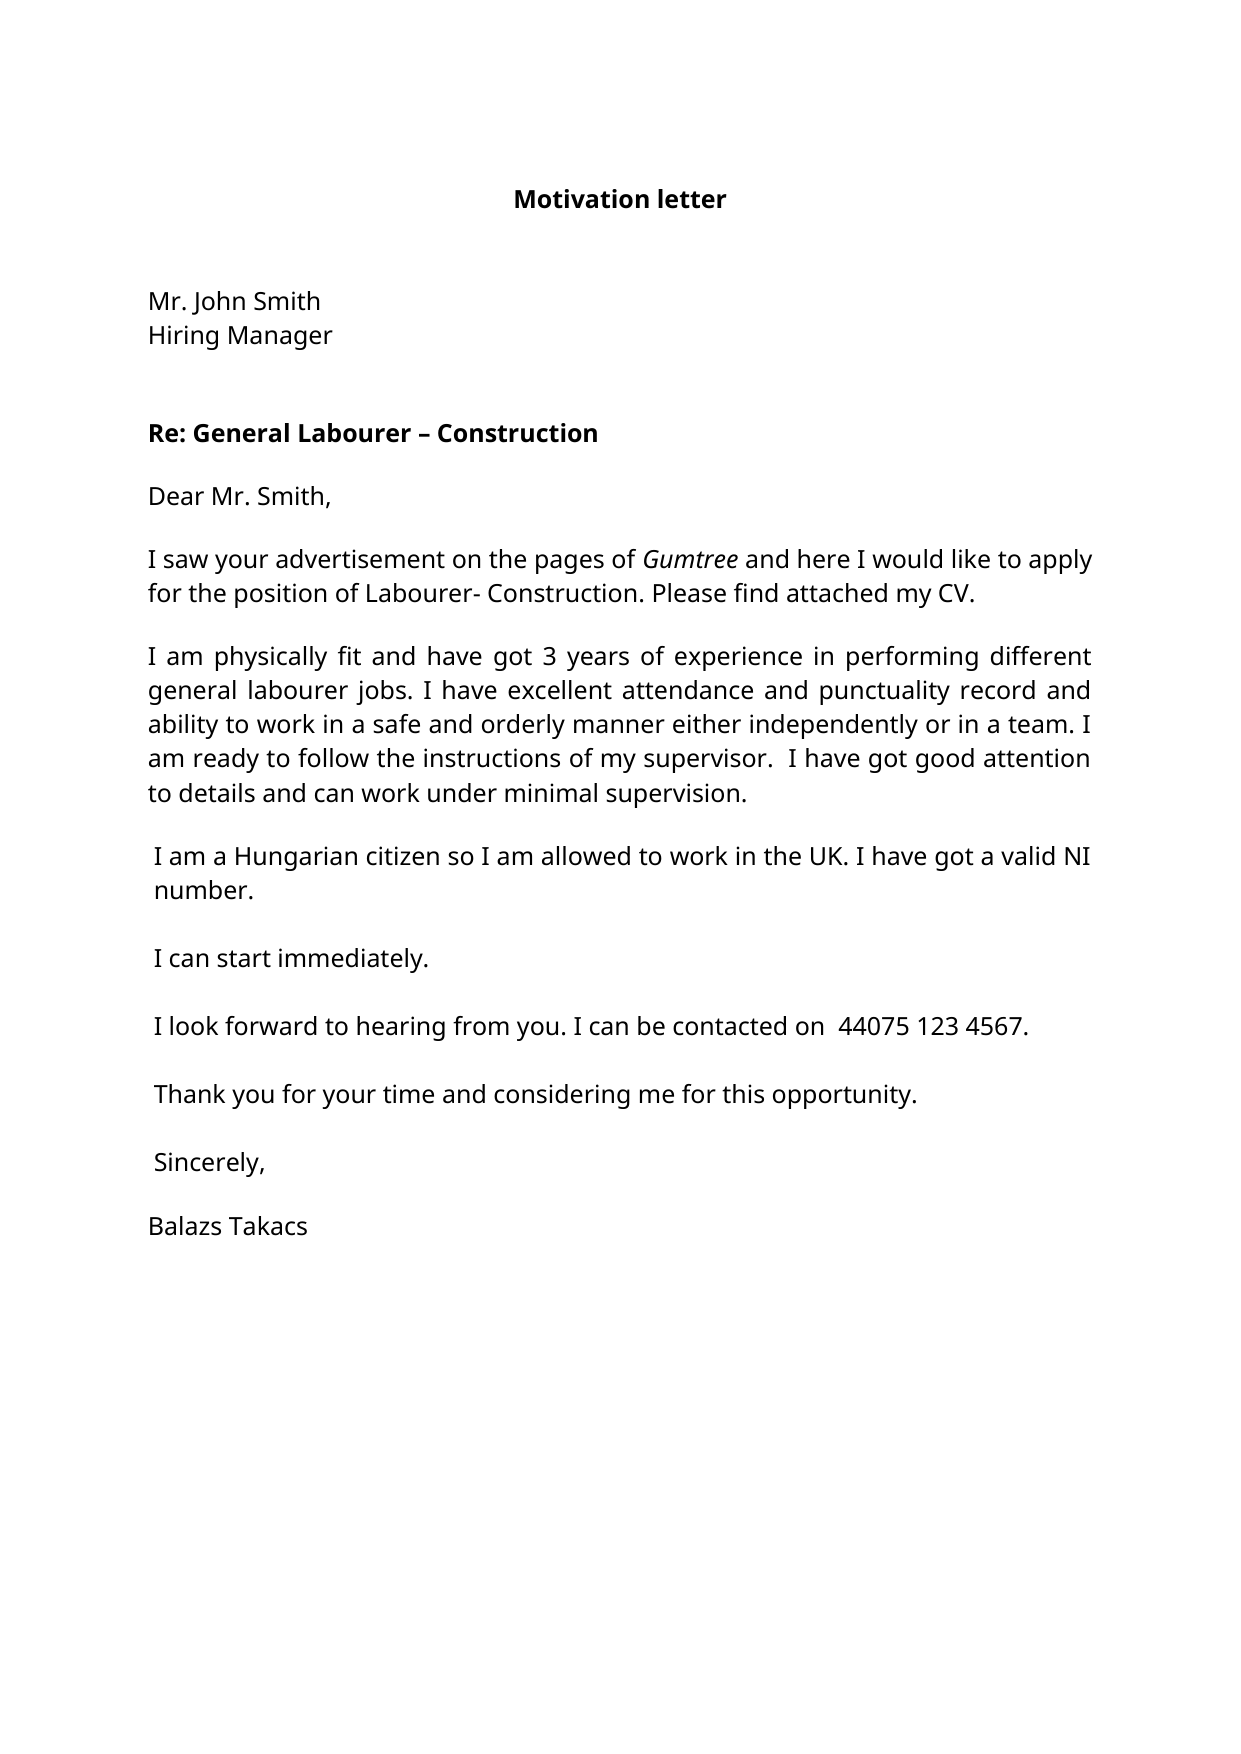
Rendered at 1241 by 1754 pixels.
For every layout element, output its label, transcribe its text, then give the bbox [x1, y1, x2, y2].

text Balazs Takacs [148, 1208, 1093, 1242]
text Mr. John Smith [148, 284, 1093, 318]
text Hiring Manager [148, 318, 1093, 352]
text I am physically fit and have got 3 years of experience in performing different general labourer jobs. I have excellent attendance and punctuality record and ability to work in a safe and orderly manner either independently or in a team. I am ready to follow the instructions of my supervisor. I have got good attention to details and can work under minimal supervision. [148, 639, 1093, 809]
text Motivation letter [148, 182, 1093, 216]
text Dear Mr. Smith, [148, 478, 1093, 512]
text Re: General Labourer – Construction [148, 415, 1093, 449]
text Thank you for your time and considering me for this opportunity. [153, 1077, 1093, 1111]
text I am a Hungarian citizen so I am allowed to work in the UK. I have got a valid NI number. [153, 838, 1093, 907]
text I look forward to hearing from you. I can be contacted on 44075 123 4567. [153, 1009, 1093, 1043]
text I can start immediately. [153, 941, 1093, 975]
text Sincerely, [153, 1145, 1093, 1179]
text I saw your advertisement on the pages of Gumtree and here I would like to apply for the position of Labourer- Construction. Please find attached my CV. [148, 542, 1093, 610]
